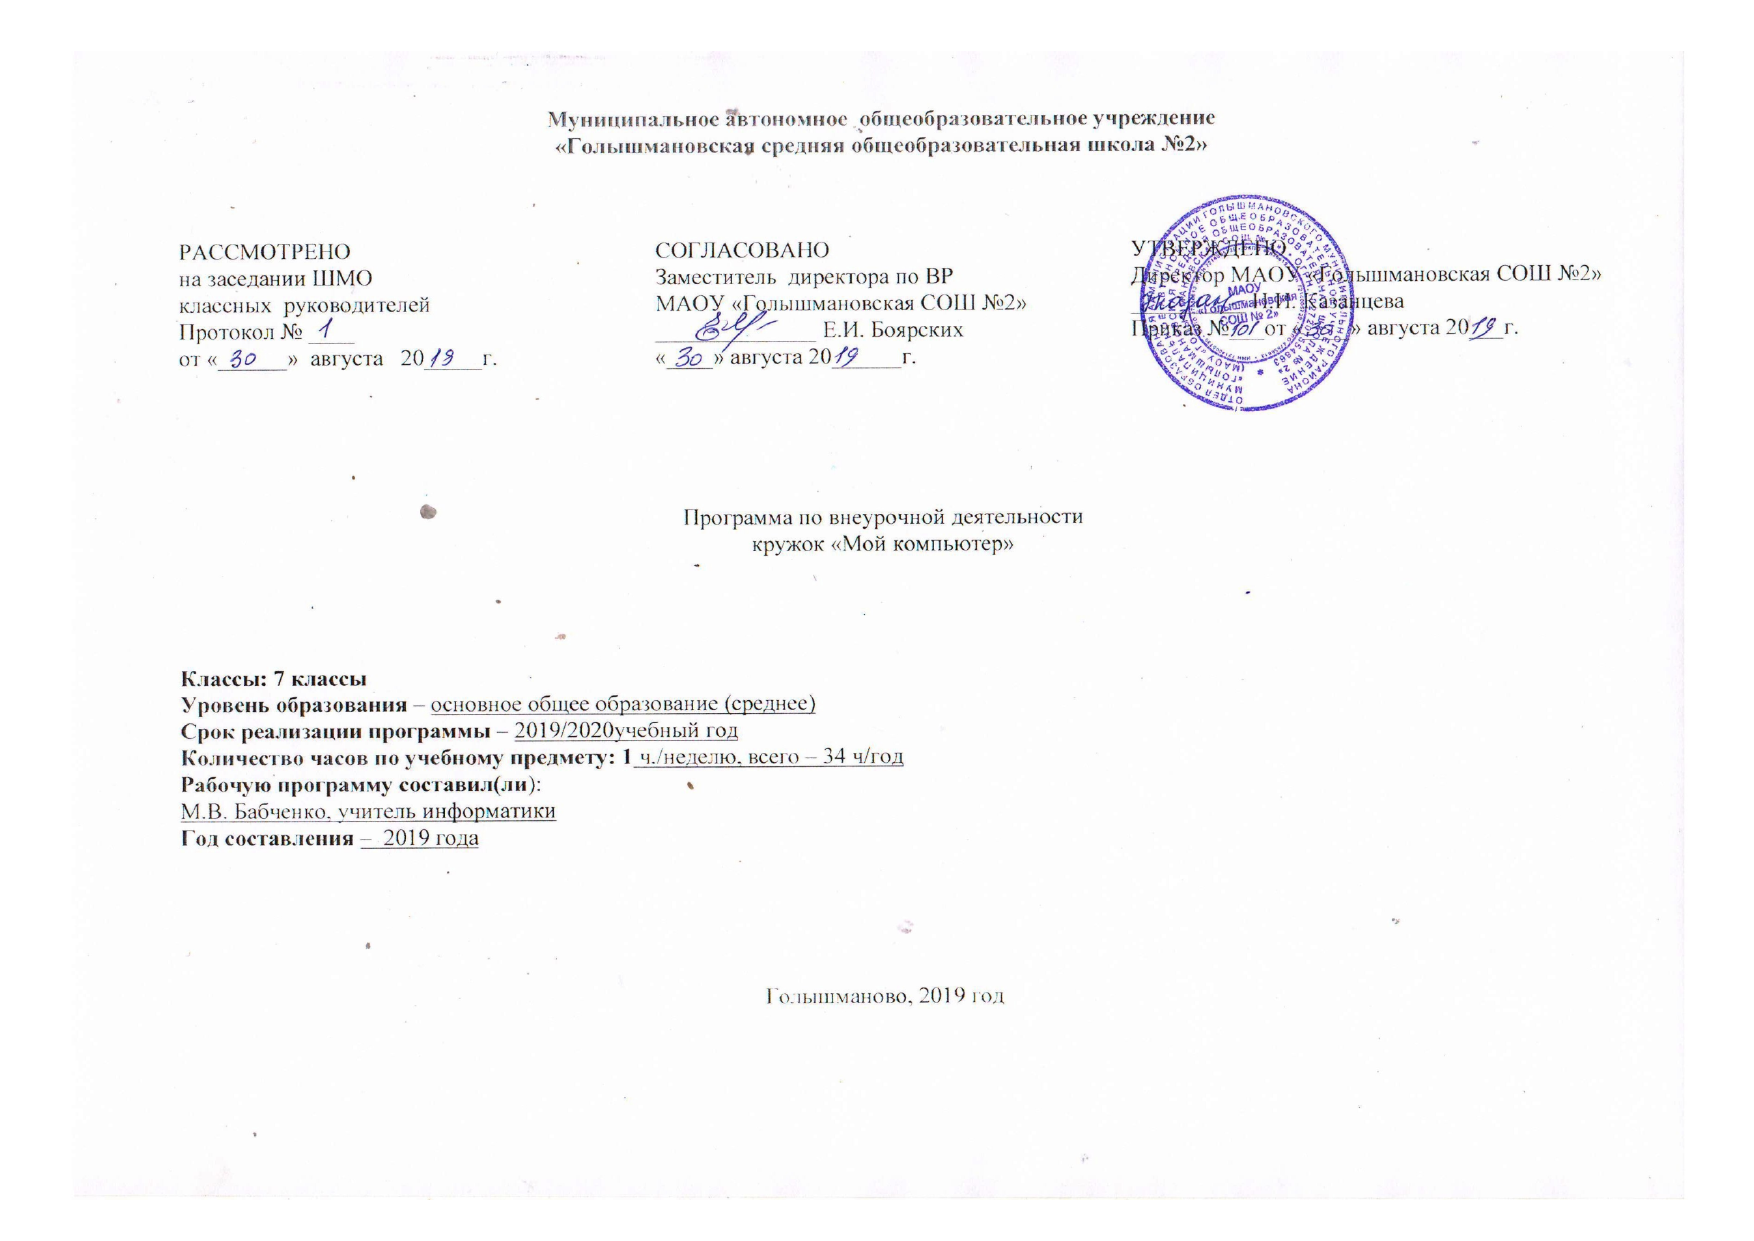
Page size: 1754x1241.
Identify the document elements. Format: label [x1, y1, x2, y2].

picture [66, 51, 1689, 1196]
